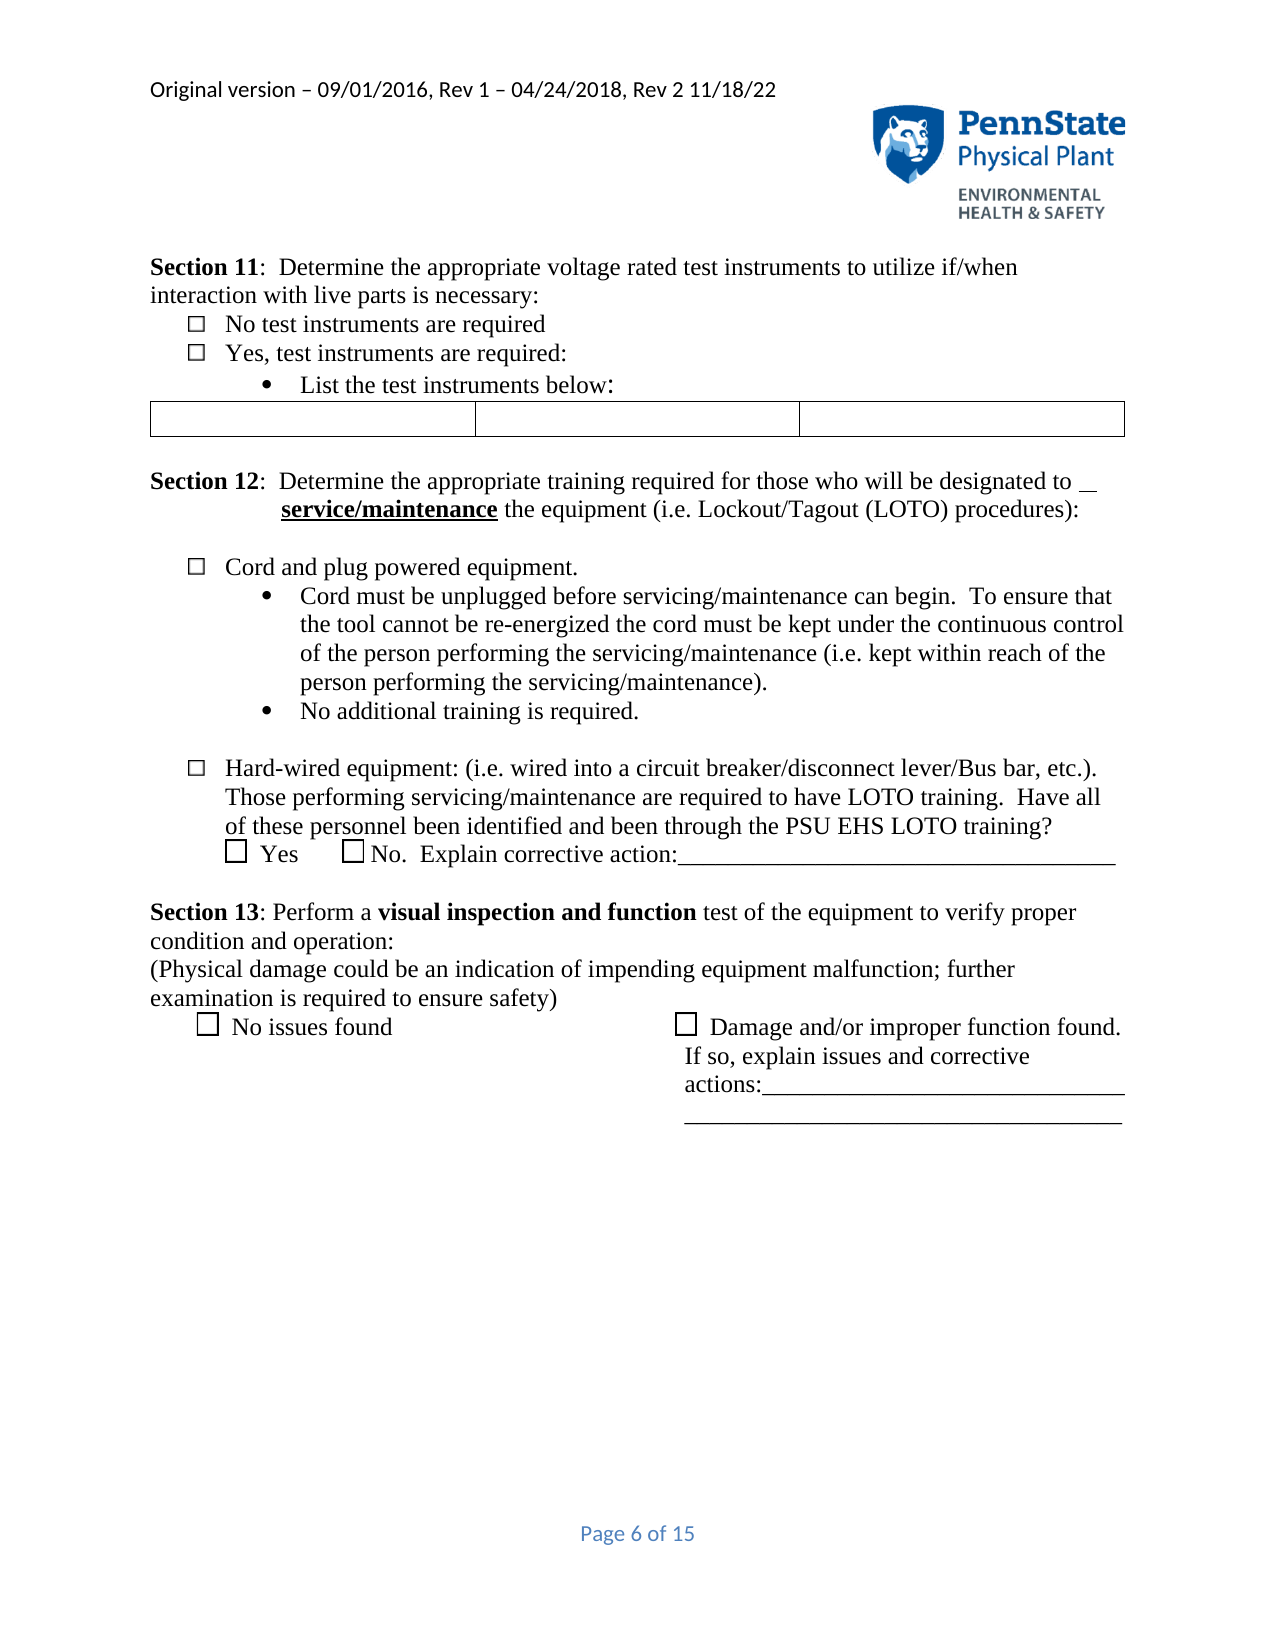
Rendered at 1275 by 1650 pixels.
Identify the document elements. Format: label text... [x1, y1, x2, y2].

table_header [476, 402, 799, 436]
list List the test instruments below: [262, 367, 1125, 401]
picture [188, 316, 206, 333]
list No test instruments are required [187, 309, 1125, 338]
text If so, explain issues and corrective actions:________________________________________________________________ [684, 1041, 1125, 1127]
text No issues found Damage and/or improper function found. [197, 1012, 1125, 1041]
list Those performing servicing/maintenance are required to have LOTO training. Have all of these personnel been identified and been through the PSU EHS LOTO training? [225, 782, 1125, 839]
picture [870, 103, 1125, 223]
list Yes, test instruments are required: [187, 338, 1125, 367]
list Hard-wired equipment: (i.e. wired into a circuit breaker/disconnect lever/Bus bar, etc.). [187, 753, 1125, 782]
picture [196, 1012, 219, 1036]
picture [675, 1012, 697, 1036]
text (Physical damage could be an indication of impending equipment malfunction; further examination is required to ensure safety) [150, 954, 1125, 1012]
text Yes No. Explain corrective action:___________________________________ [187, 839, 1125, 868]
picture [188, 558, 206, 576]
table_header [151, 402, 475, 436]
picture [225, 839, 247, 863]
list Cord and plug powered equipment. [187, 552, 1125, 581]
text Section 11: Determine the appropriate voltage rated test instruments to utilize if/when interaction with live parts is necessary: [150, 252, 1125, 309]
list No additional training is required. [262, 696, 1125, 724]
table_header [800, 402, 1124, 436]
picture [342, 839, 364, 863]
text Section 13: Perform a visual inspection and function test of the equipment to verify proper condition and operation: [150, 897, 1125, 954]
text Section 12: Determine the appropriate training required for those who will be designated to service/maintenance the equipment (i.e. Lockout/Tagout (LOTO) procedures): [150, 466, 1125, 523]
list Cord must be unplugged before servicing/maintenance can begin. To ensure that the tool cannot be re-energized the cord must be kept under the continuous control of the person performing the servicing/maintenance (i.e. kept within reach of the person performing the servicing/maintenance). [262, 581, 1125, 696]
picture [188, 344, 206, 362]
picture [188, 760, 206, 777]
